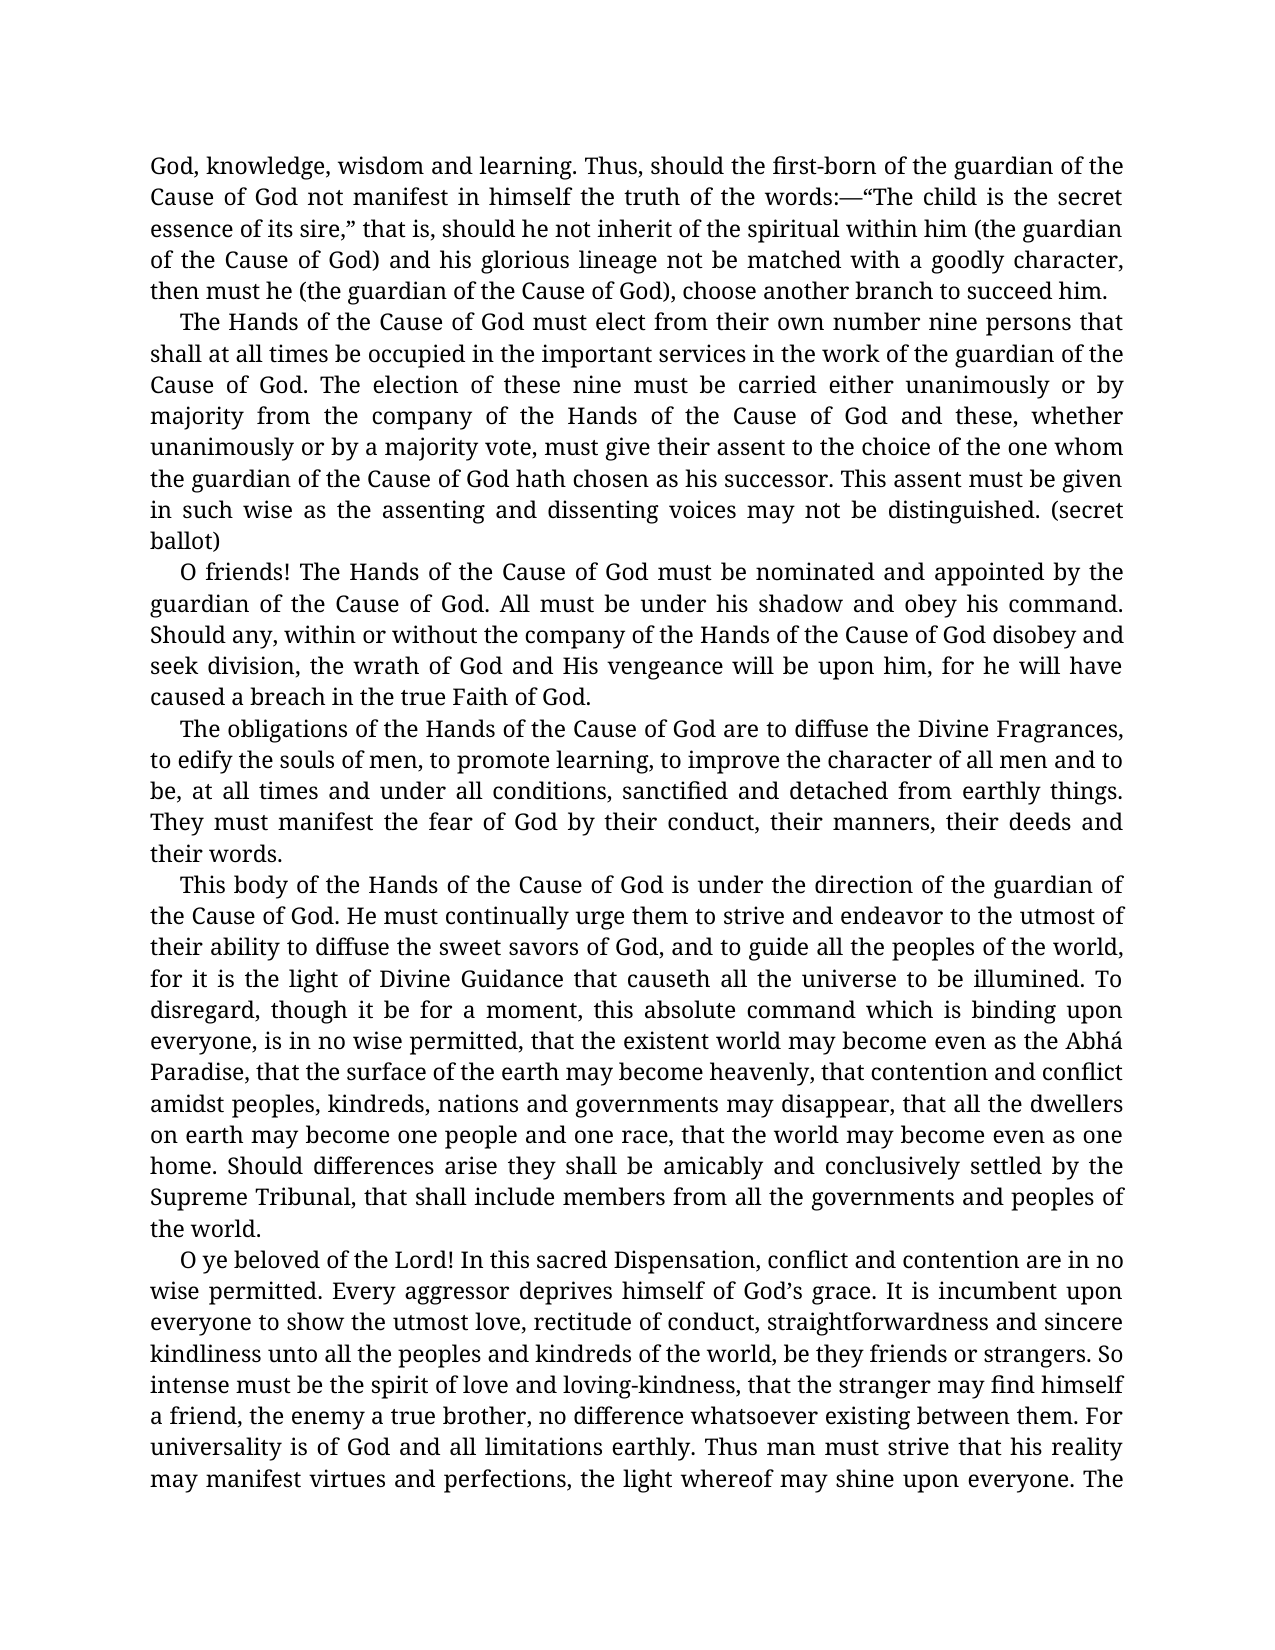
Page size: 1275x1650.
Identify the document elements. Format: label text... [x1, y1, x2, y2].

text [150, 1244, 1125, 1494]
text O friends! The Hands of the Cause of God must be nominated and appointed by the guardian of the Cause of God. All must be under his shadow and obey his command. Should any, within or without the company of the Hands of the Cause of God disobey and seek division, the wrath of God and His vengeance will be upon him, for he will have caused a breach in the true Faith of God. [150, 556, 1125, 712]
text This body of the Hands of the Cause of God is under the direction of the guardian of the Cause of God. He must continually urge them to strive and endeavor to the utmost of their ability to diffuse the sweet savors of God, and to guide all the peoples of the world, for it is the light of Divine Guidance that causeth all the universe to be illumined. To disregard, though it be for a moment, this absolute command which is binding upon everyone, is in no wise permitted, that the existent world may become even as the Abhá Paradise, that the surface of the earth may become heavenly, that contention and conflict amidst peoples, kindreds, nations and governments may disappear, that all the dwellers on earth may become one people and one race, that the world may become even as one home. Should differences arise they shall be amicably and conclusively settled by the Supreme Tribunal, that shall include members from all the governments and peoples of the world. [150, 869, 1125, 1244]
text The Hands of the Cause of God must elect from their own number nine persons that shall at all times be occupied in the important services in the work of the guardian of the Cause of God. The election of these nine must be carried either unanimously or by majority from the company of the Hands of the Cause of God and these, whether unanimously or by a majority vote, must give their assent to the choice of the one whom the guardian of the Cause of God hath chosen as his successor. This assent must be given in such wise as the assenting and dissenting voices may not be distinguished. (secret ballot) [150, 306, 1125, 556]
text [150, 150, 1125, 306]
text The obligations of the Hands of the Cause of God are to diffuse the Divine Fragrances, to edify the souls of men, to promote learning, to improve the character of all men and to be, at all times and under all conditions, sanctified and detached from earthly things. They must manifest the fear of God by their conduct, their manners, their deeds and their words. [150, 712, 1125, 869]
